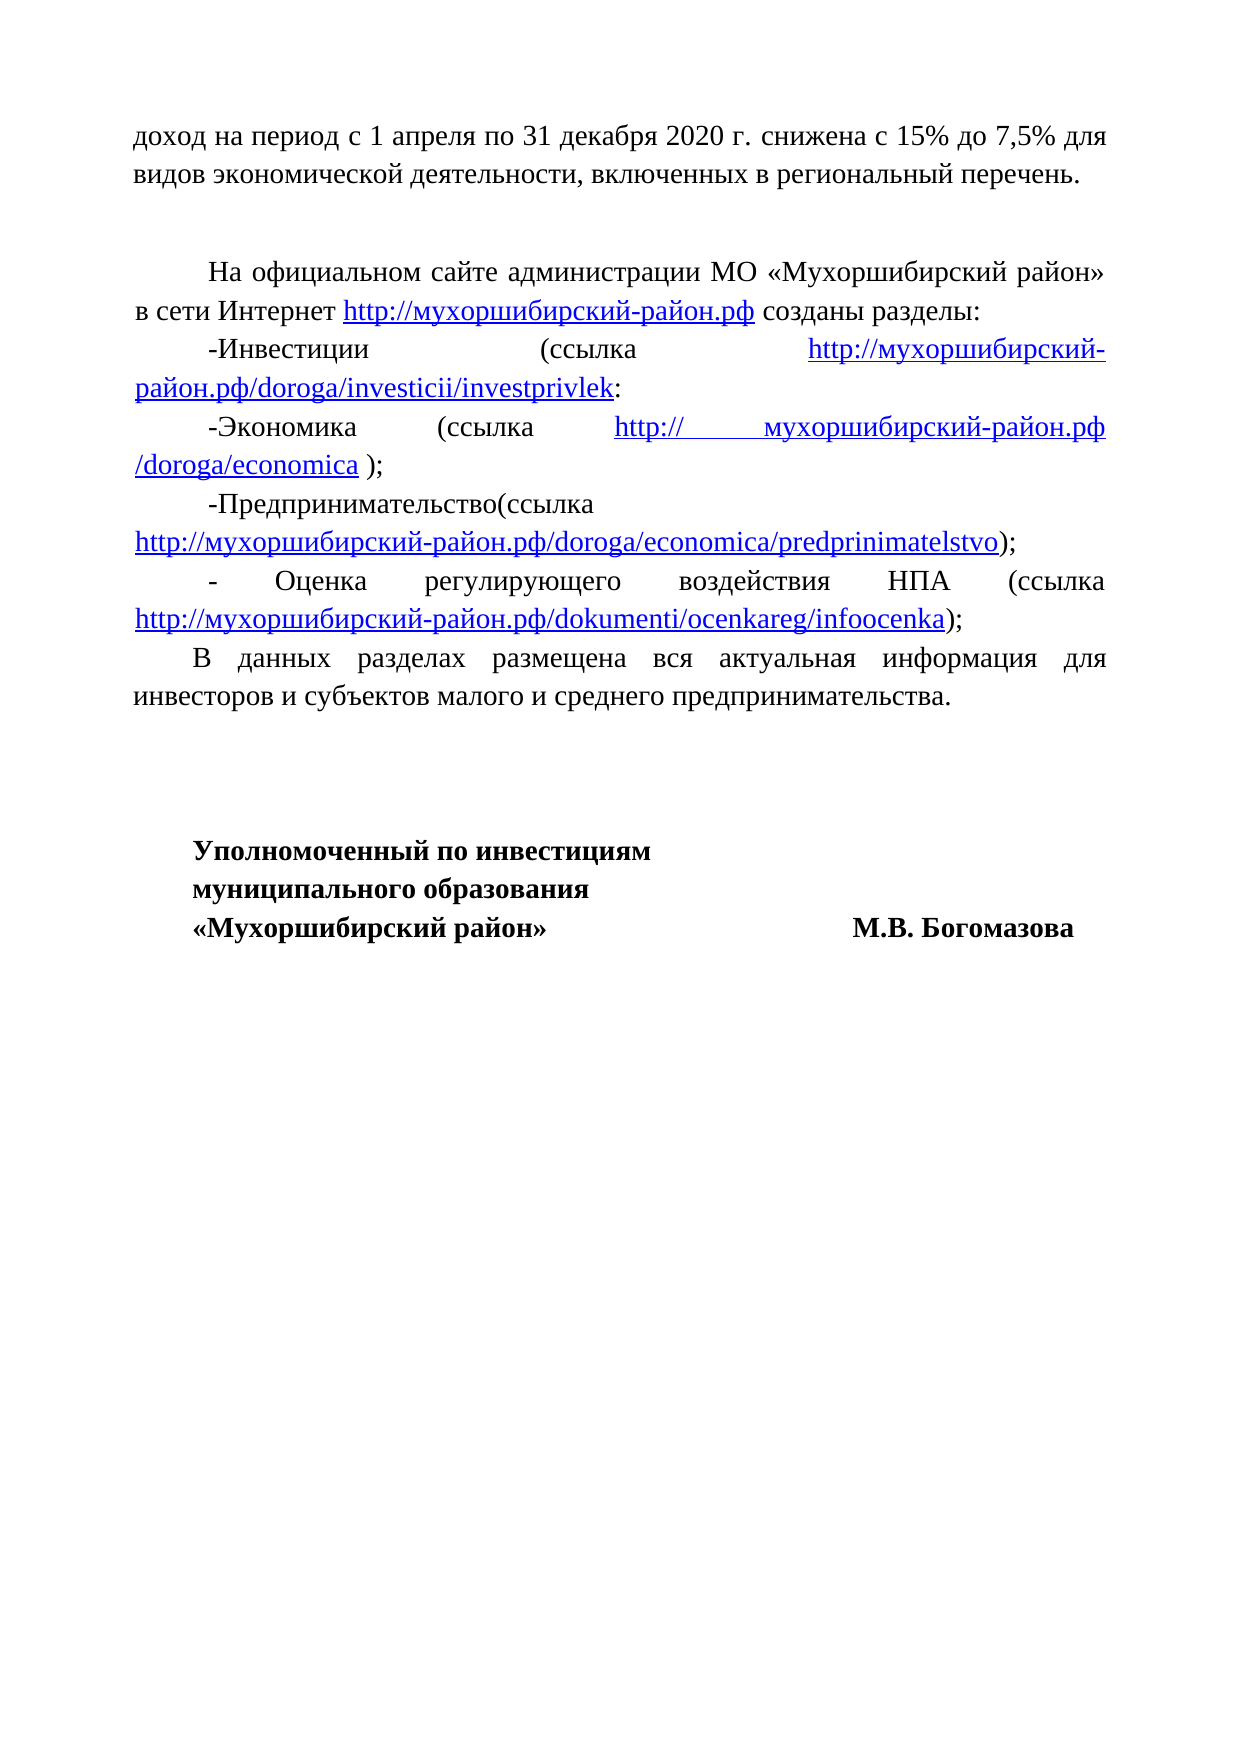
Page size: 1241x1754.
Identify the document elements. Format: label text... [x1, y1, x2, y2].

text Уполномоченный по инвестициям [192, 833, 1107, 866]
text «Мухоршибирский район» М.В. Богомазова [192, 910, 1107, 943]
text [133, 118, 1107, 190]
text -Инвестиции (ссылка http://мухоршибирский-район.рф/doroga/investicii/investprivlek: [135, 332, 1105, 404]
text муниципального образования [192, 871, 1107, 905]
text -Экономика (ссылка http:// мухоршибирский-район.рф /doroga/economica ); [135, 409, 1105, 481]
text В данных разделах размещена вся актуальная информация для инвесторов и субъектов малого и среднего предпринимательства. [133, 640, 1107, 712]
text На официальном сайте администрации МО «Мухоршибирский район» в сети Интернет http://мухоршибирский-район.рф созданы разделы: [135, 254, 1105, 327]
text -Предпринимательство(ссылка http://мухоршибирский-район.рф/doroga/economica/predprinimatelstvo); [135, 486, 1105, 558]
text - Оценка регулирующего воздействия НПА (ссылка http://мухоршибирский-район.рф/dokumenti/ocenkareg/infoocenka); [135, 563, 1105, 635]
